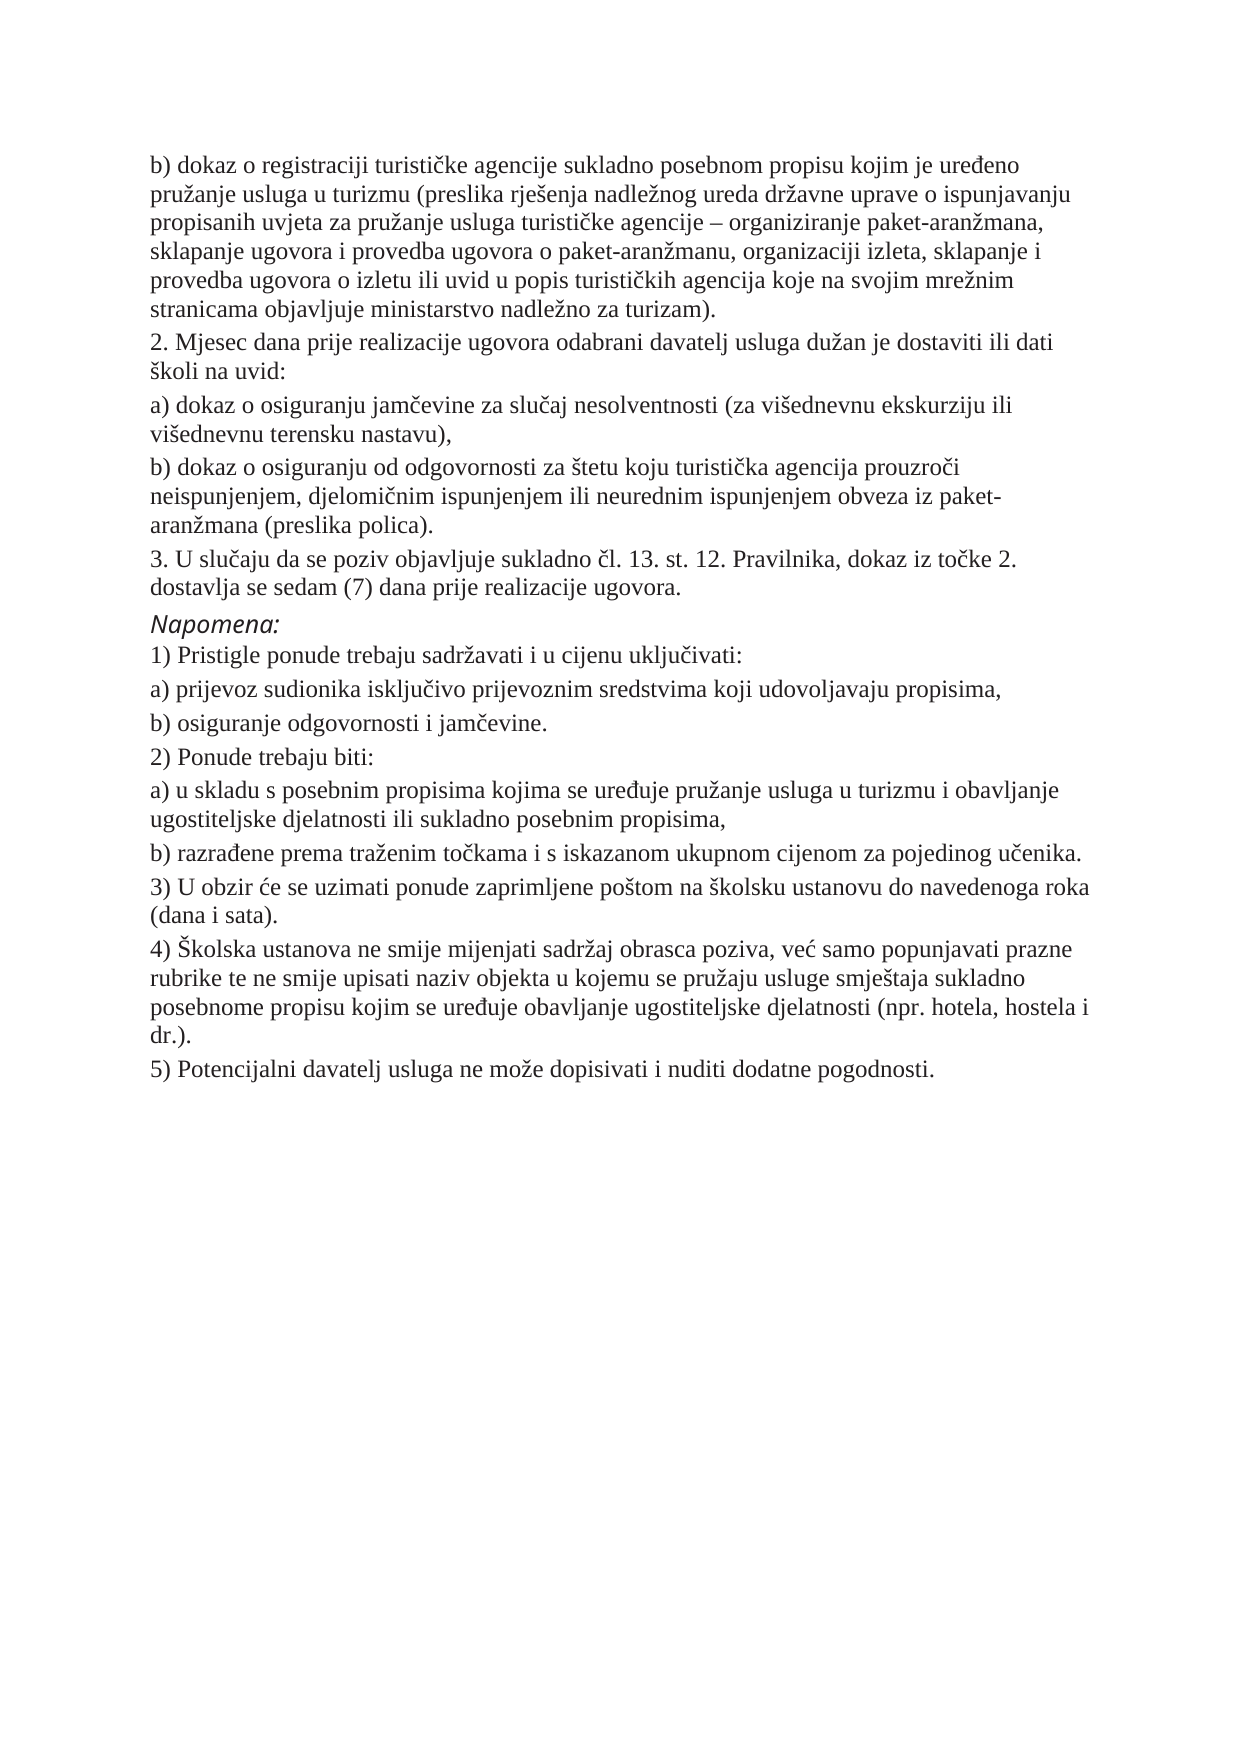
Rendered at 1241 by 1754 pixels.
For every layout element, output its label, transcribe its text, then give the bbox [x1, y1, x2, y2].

text 2) Ponude trebaju biti: [150, 742, 1090, 770]
text 2. Mjesec dana prije realizacije ugovora odabrani davatelj usluga dužan je dostaviti ili dati školi na uvid: [150, 327, 1090, 385]
text 3) U obzir će se uzimati ponude zaprimljene poštom na školsku ustanovu do navedenoga roka (dana i sata). [150, 872, 1090, 929]
text 4) Školska ustanova ne smije mijenjati sadržaj obrasca poziva, već samo popunjavati prazne rubrike te ne smije upisati naziv objekta u kojemu se pružaju usluge smještaja sukladno posebnome propisu kojim se uređuje obavljanje ugostiteljske djelatnosti (npr. hotela, hostela i dr.). [150, 934, 1090, 1049]
text a) dokaz o osiguranju jamčevine za slučaj nesolventnosti (za višednevnu ekskurziju ili višednevnu terensku nastavu), [150, 390, 1090, 447]
text 1) Pristigle ponude trebaju sadržavati i u cijenu uključivati: [150, 640, 1090, 669]
text a) prijevoz sudionika isključivo prijevoznim sredstvima koji udovoljavaju propisima, [150, 674, 1090, 703]
text 3. U slučaju da se poziv objavljuje sukladno čl. 13. st. 12. Pravilnika, dokaz iz točke 2. dostavlja se sedam (7) dana prije realizacije ugovora. [150, 544, 1090, 601]
text a) u skladu s posebnim propisima kojima se uređuje pružanje usluga u turizmu i obavljanje ugostiteljske djelatnosti ili sukladno posebnim propisima, [150, 775, 1090, 833]
text b) razrađene prema traženim točkama i s iskazanom ukupnom cijenom za pojedinog učenika. [150, 838, 1090, 867]
text Napomena: [150, 606, 1090, 640]
text b) osiguranje odgovornosti i jamčevine. [150, 708, 1090, 737]
text b) dokaz o osiguranju od odgovornosti za štetu koju turistička agencija prouzroči neispunjenjem, djelomičnim ispunjenjem ili neurednim ispunjenjem obveza iz paket-aranžmana (preslika polica). [150, 452, 1090, 539]
text 5) Potencijalni davatelj usluga ne može dopisivati i nuditi dodatne pogodnosti. [150, 1054, 1090, 1083]
text b) dokaz o registraciji turističke agencije sukladno posebnom propisu kojim je uređeno pružanje usluga u turizmu (preslika rješenja nadležnog ureda državne uprave o ispunjavanju propisanih uvjeta za pružanje usluga turističke agencije – organiziranje paket-aranžmana, sklapanje ugovora i provedba ugovora o paket-aranžmanu, organizaciji izleta, sklapanje i provedba ugovora o izletu ili uvid u popis turističkih agencija koje na svojim mrežnim stranicama objavljuje ministarstvo nadležno za turizam). [150, 150, 1090, 322]
